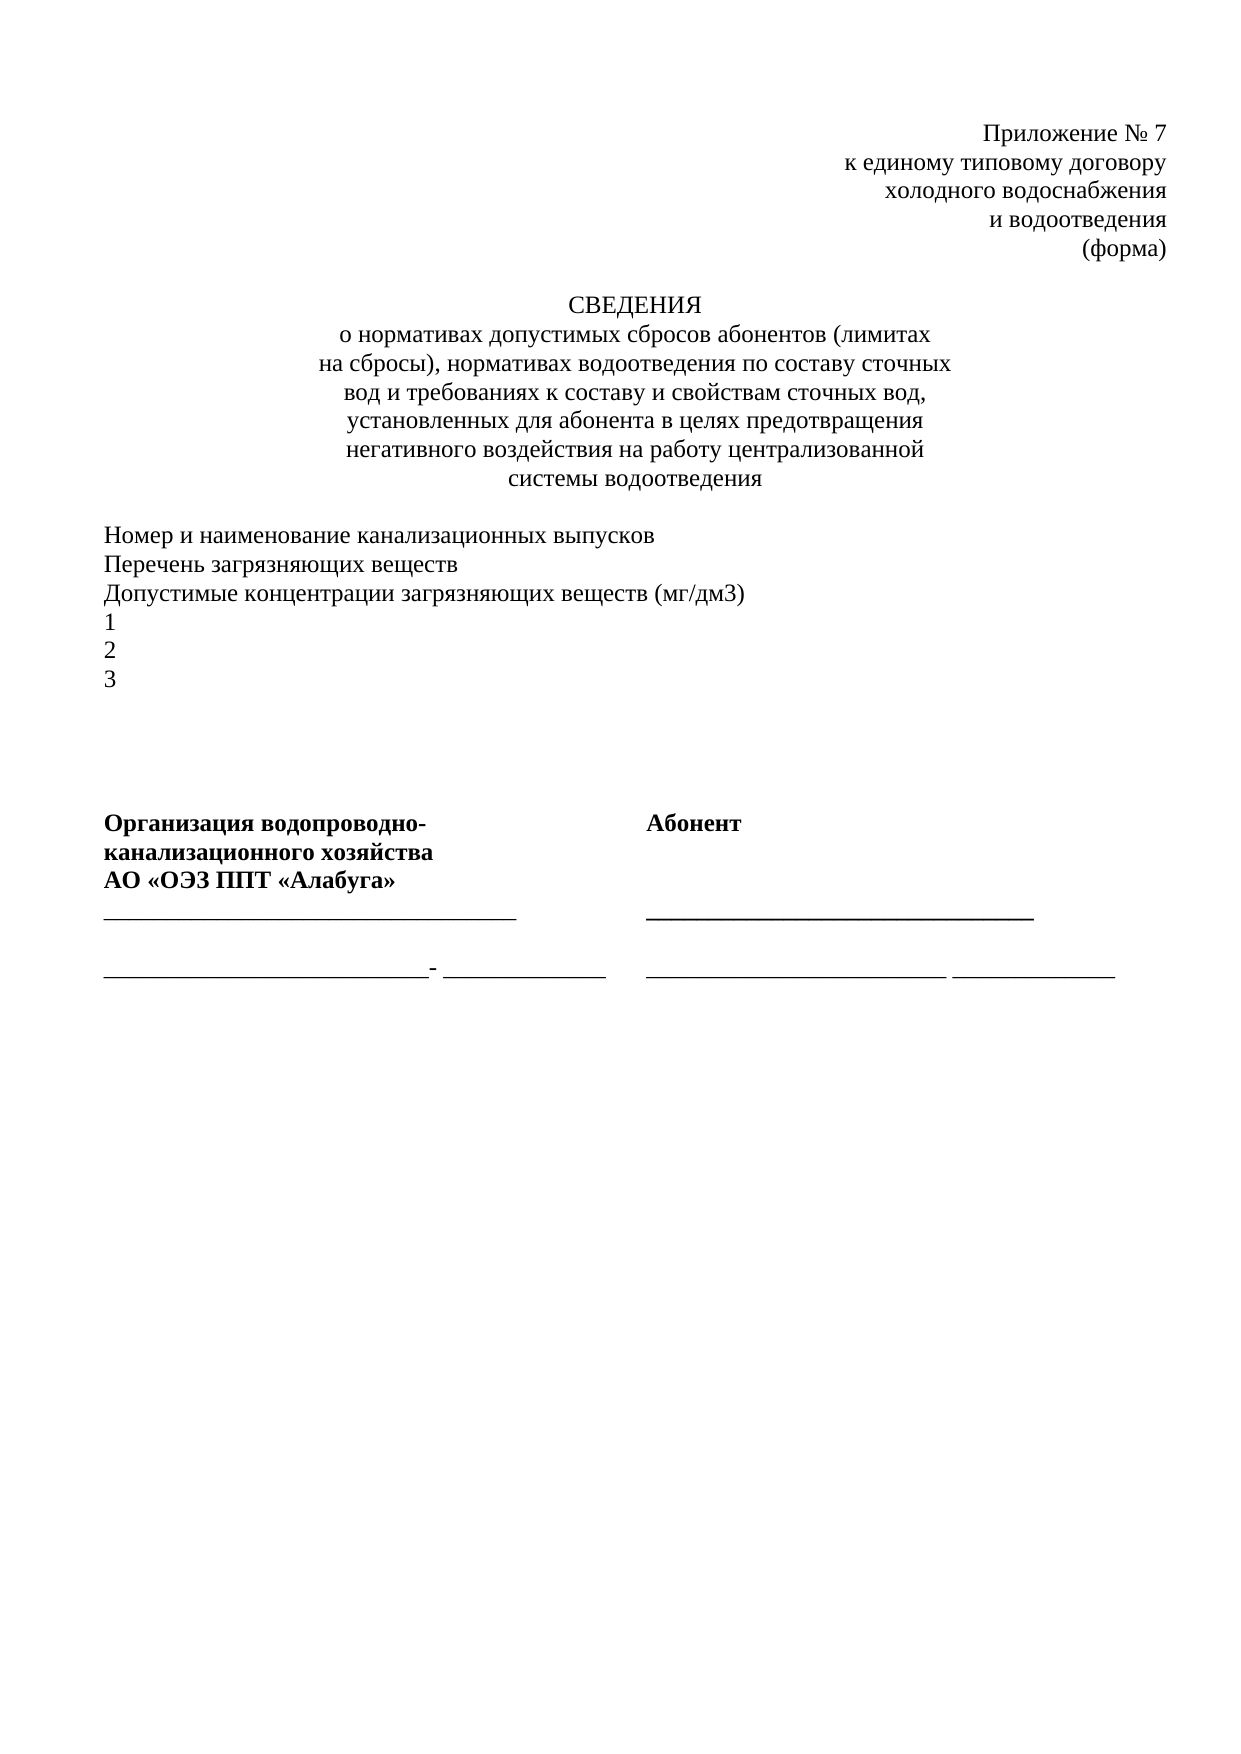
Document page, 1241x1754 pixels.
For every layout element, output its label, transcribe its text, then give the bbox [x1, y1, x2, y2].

table_header Организация водопроводно-канализационного хозяйства АО «ОЭЗ ППТ «Алабуга» _________________________________ __________________________- _____________ [92, 808, 635, 981]
text на сбросы), нормативах водоотведения по составу сточных [103, 348, 1167, 377]
text холодного водоснабжения [103, 176, 1167, 204]
text СВЕДЕНИЯ [103, 291, 1167, 319]
text о нормативах допустимых сбросов абонентов (лимитах [103, 319, 1167, 348]
text 1 [103, 607, 1167, 636]
text 2 [103, 636, 1167, 664]
text 3 [103, 664, 1167, 693]
text установленных для абонента в целях предотвращения [103, 406, 1167, 434]
text негативного воздействия на работу централизованной [103, 434, 1167, 463]
text вод и требованиях к составу и свойствам сточных вод, [103, 377, 1167, 406]
text системы водоотведения [103, 463, 1167, 492]
text Номер и наименование канализационных выпусков [103, 521, 1167, 549]
text Приложение № 7 [103, 118, 1167, 147]
text Допустимые концентрации загрязняющих веществ (мг/дм3) [103, 578, 1167, 607]
text Перечень загрязняющих веществ [103, 549, 1167, 578]
table_header Абонент _______________________________ ________________________ _____________ [635, 808, 1178, 981]
text (форма) [103, 233, 1167, 262]
text и водоотведения [103, 204, 1167, 233]
text к единому типовому договору [103, 147, 1167, 176]
